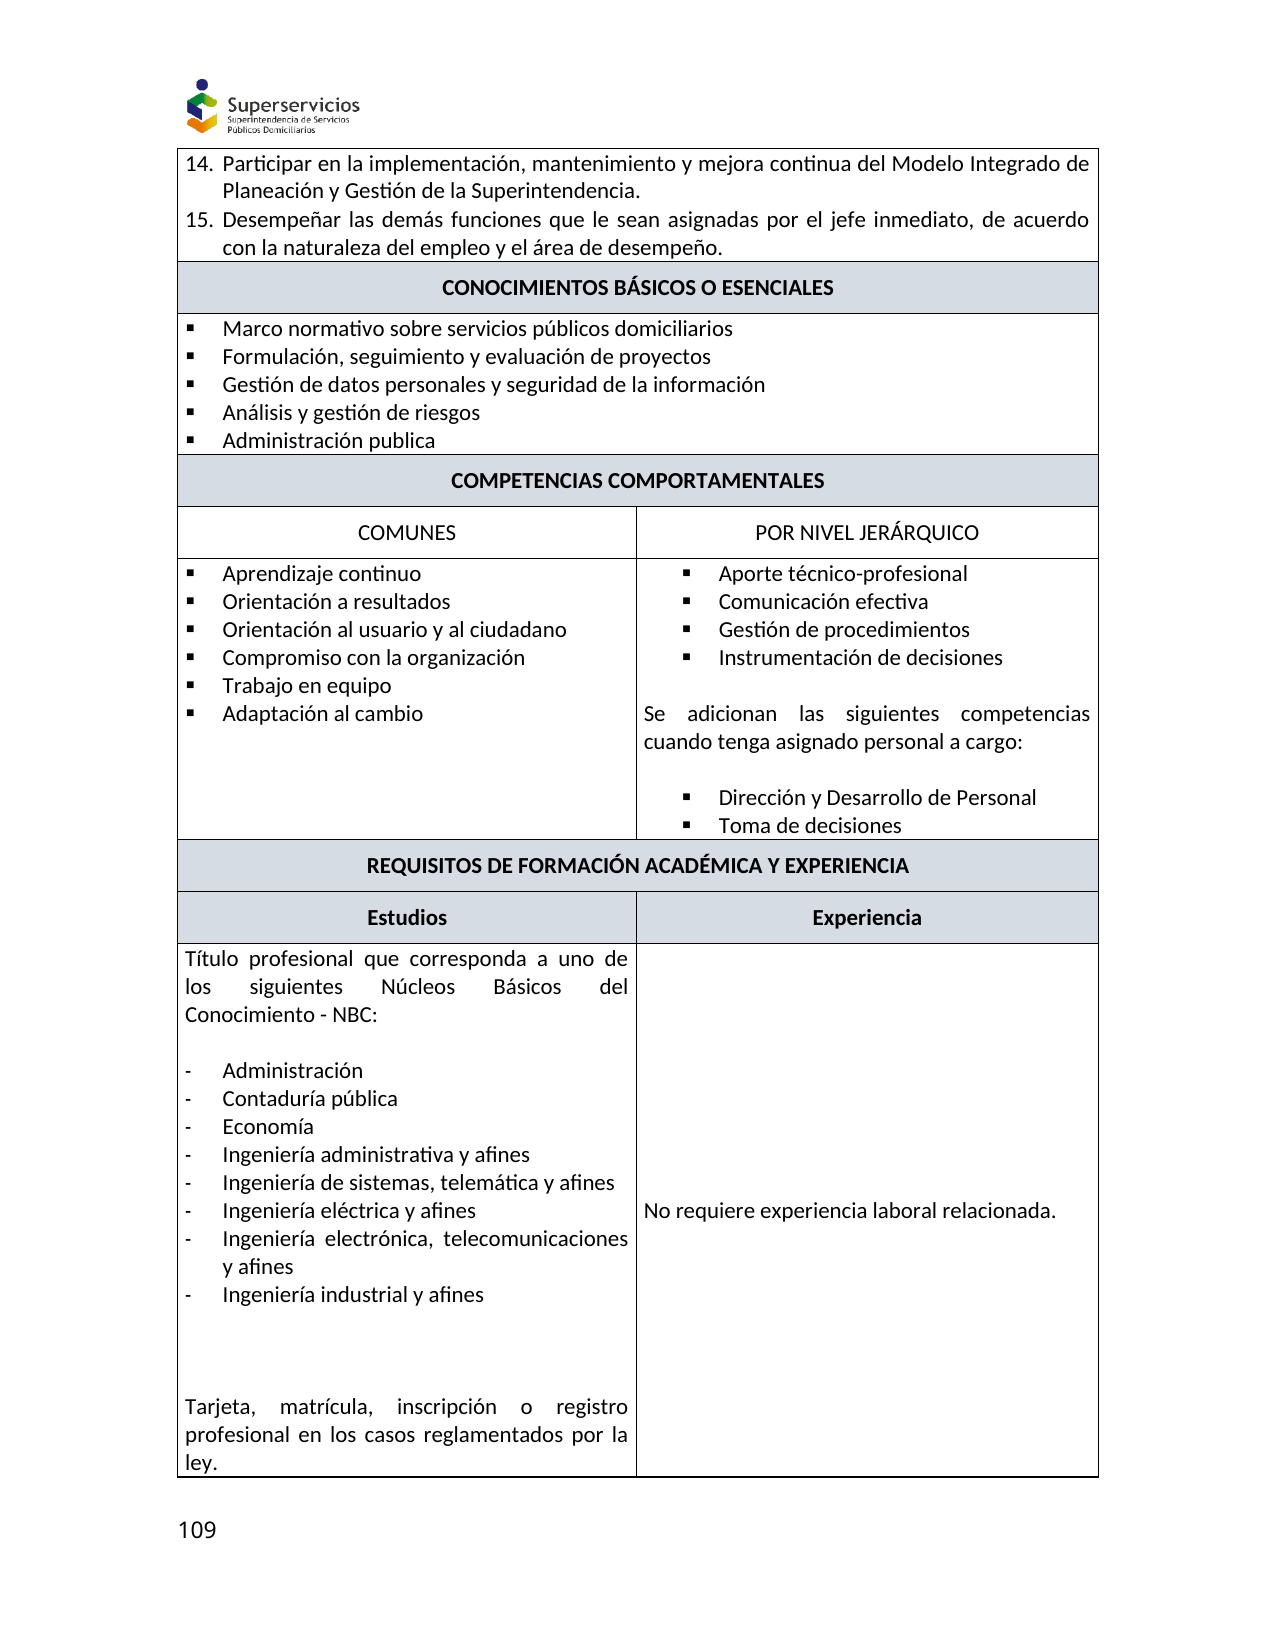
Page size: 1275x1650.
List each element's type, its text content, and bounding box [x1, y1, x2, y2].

table_cell POR NIVEL JERÁRQUICO [637, 507, 1098, 558]
table_cell COMUNES [178, 507, 636, 558]
table_cell Marco normativo sobre servicios públicos domiciliarios Formulación, seguimiento y evaluación de proyectos Gestión de datos personales y seguridad de la información Análisis y gestión de riesgos Administración publica [178, 314, 1098, 454]
table_cell COMPETENCIAS COMPORTAMENTALES [178, 455, 1098, 506]
table_cell REQUISITOS DE FORMACIÓN ACADÉMICA Y EXPERIENCIA [178, 840, 1098, 891]
picture [177, 73, 370, 140]
table_cell No requiere experiencia laboral relacionada. [637, 944, 1098, 1476]
table_cell Experiencia [637, 892, 1098, 943]
table_cell Título profesional que corresponda a uno de los siguientes Núcleos Básicos del Conocimiento - NBC: Administración Contaduría pública Economía Ingeniería administrativa y afines Ingeniería de sistemas, telemática y afines Ingeniería eléctrica y afines Ingeniería electrónica, telecomunicaciones y afines Ingeniería industrial y afines Tarjeta, matrícula, inscripción o registro profesional en los casos reglamentados por la ley. [178, 944, 636, 1476]
table_cell CONOCIMIENTOS BÁSICOS O ESENCIALES [178, 262, 1098, 313]
table_cell Estudios [178, 892, 636, 943]
table_cell Aporte técnico-profesional Comunicación efectiva Gestión de procedimientos Instrumentación de decisiones Se adicionan las siguientes competencias cuando tenga asignado personal a cargo: Dirección y Desarrollo de Personal Toma de decisiones [637, 559, 1098, 839]
table_cell Aprendizaje continuo Orientación a resultados Orientación al usuario y al ciudadano Compromiso con la organización Trabajo en equipo Adaptación al cambio [178, 559, 636, 839]
